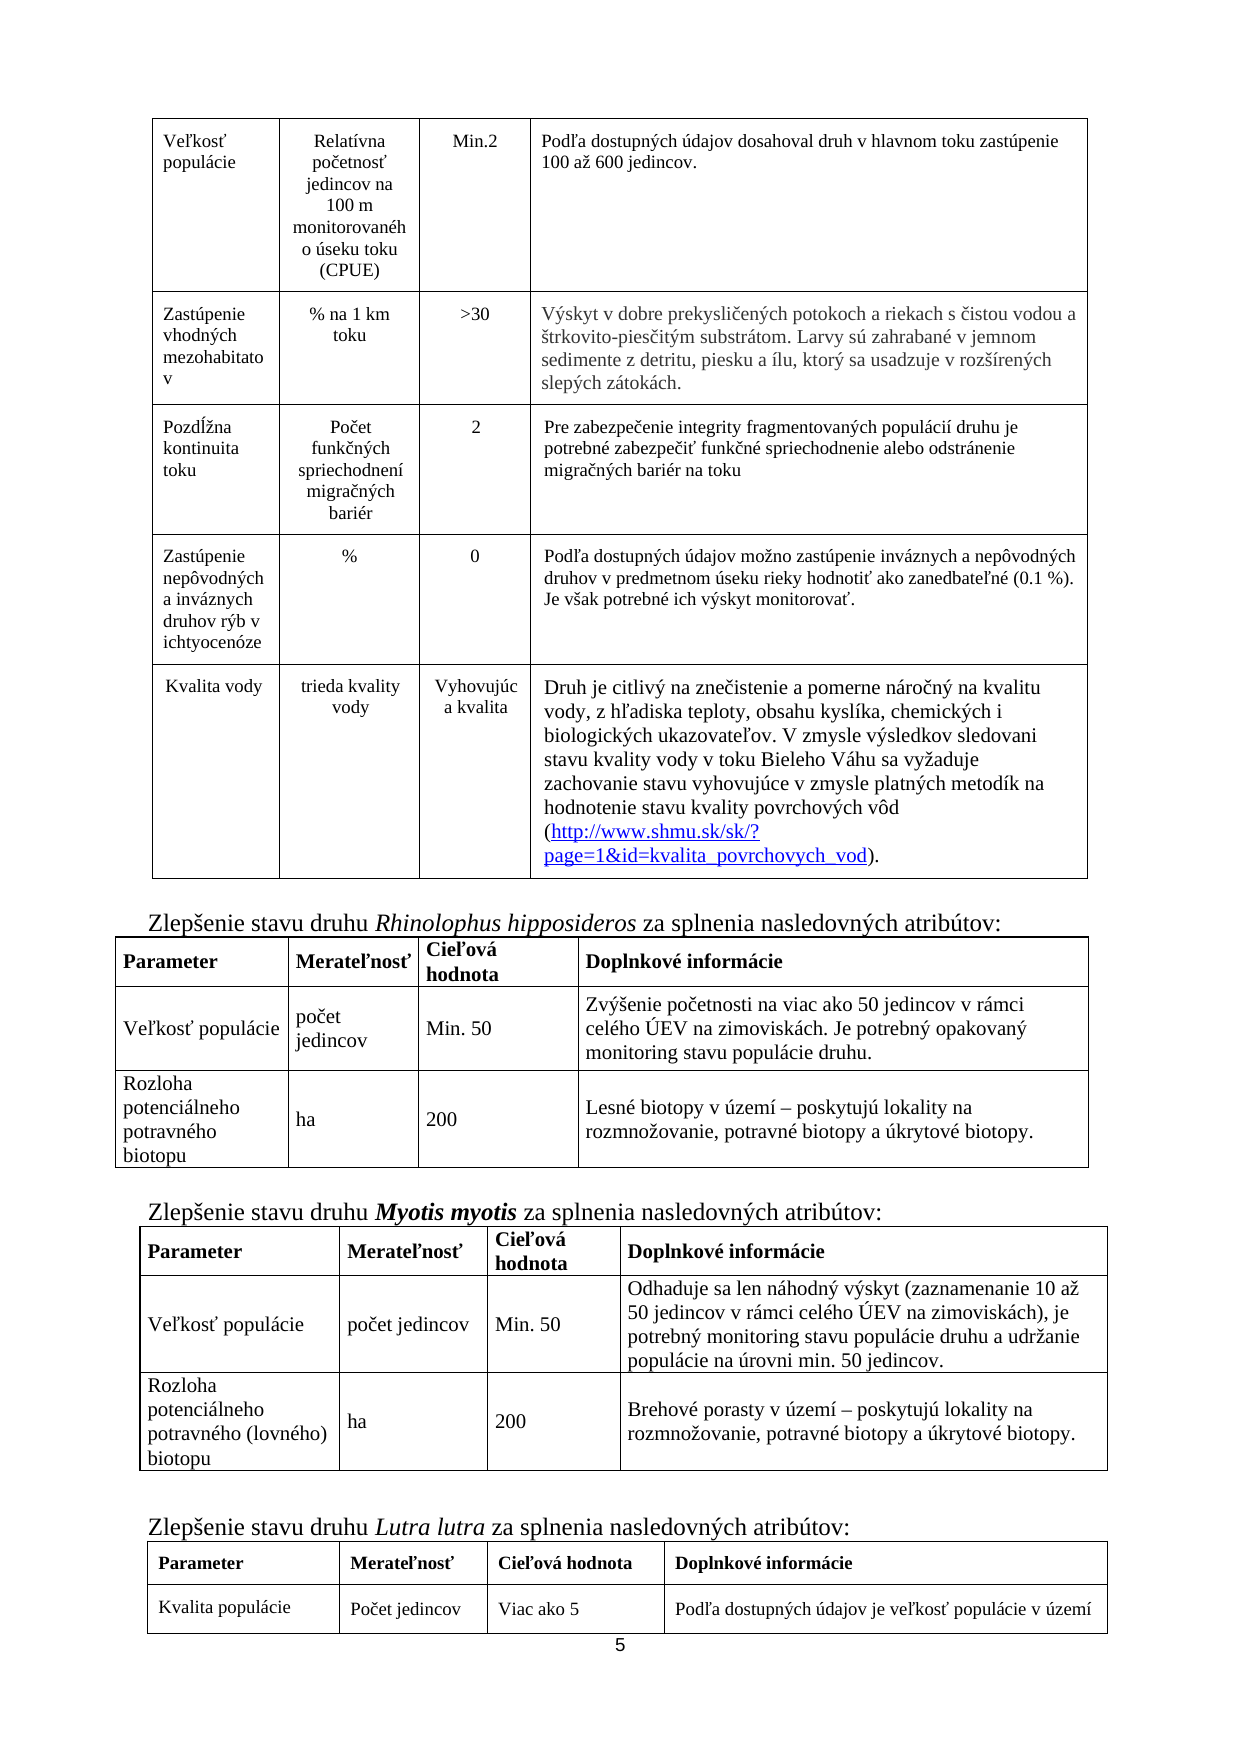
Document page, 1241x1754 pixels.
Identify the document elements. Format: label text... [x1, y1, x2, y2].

text Zlepšenie stavu druhu Myotis myotis za splnenia nasledovných atribútov: [148, 1267, 1092, 1296]
table_cell Kvalita vody [153, 735, 279, 948]
table_cell Veľkosť populácie [141, 1346, 339, 1442]
table_cell 200 [488, 1443, 620, 1539]
table_cell počet jedincov [284, 1057, 409, 1140]
table_cell Lesné biotopy v území – poskytujú lokality na rozmnožovanie, potravné biotopy a úkrytové biotopy. [565, 1141, 1060, 1237]
table_cell 200 [410, 1141, 564, 1237]
table_cell 2 [420, 475, 530, 604]
table_cell 0 [420, 605, 530, 733]
table_header Parameter [153, 119, 279, 188]
table_cell Min. 50 [488, 1346, 620, 1442]
table_header Merateľnosť [340, 1297, 487, 1345]
table_cell Min. 50 [410, 1057, 564, 1140]
table_cell Druh je citlivý na znečistenie a pomerne náročný na kvalitu vody, z hľadiska teploty, obsahu kyslíka, chemických i biologických ukazovateľov. V zmysle výsledkov sledovani stavu kvality vody v toku Bieleho Váhu sa vyžaduje zachovanie stavu vyhovujúce v zmysle platných metodík na hodnotenie stavu kvality povrchových vôd (http://www.shmu.sk/sk/?page=1&id=kvalita_povrchovych_vod). [531, 735, 1087, 948]
table_cell Rozloha potenciálneho potravného (lovného) biotopu [141, 1443, 339, 1539]
table_cell ha [284, 1141, 409, 1237]
table_header Doplnkové informácie [531, 119, 1087, 188]
table_cell Zvýšenie početnosti na viac ako 50 jedincov v rámci celého ÚEV na zimoviskách. Je potrebný opakovaný monitoring stavu populácie druhu. [565, 1057, 1060, 1140]
table_cell Vyhovujúca kvalita [420, 735, 530, 948]
table_cell Brehové porasty v území – poskytujú lokality na rozmnožovanie, potravné biotopy a úkrytové biotopy. [621, 1443, 1107, 1539]
table_header Cieľová hodnota [420, 119, 530, 188]
table_cell Výskyt v dobre prekysličených potokoch a riekach s čistou vodou a štrkovito-piesčitým substrátom. Larvy sú zahrabané v jemnom sedimente z detritu, piesku a ílu, ktorý sa usadzuje v rozšírených slepých zátokách. [531, 362, 1087, 474]
text Zlepšenie stavu druhu Rhinolophus hipposideros za splnenia nasledovných atribútov: [148, 978, 1092, 1006]
table_header Parameter [116, 1008, 283, 1056]
table_cell Podľa dostupných údajov dosahoval druh v hlavnom toku zastúpenie 100 až 600 jedincov. [531, 189, 1087, 361]
table_cell >30 [420, 362, 530, 474]
table_cell Veľkosť populácie [116, 1057, 283, 1140]
table_cell Odhaduje sa len náhodný výskyt (zaznamenanie 10 až 50 jedincov v rámci celého ÚEV na zimoviskách), je potrebný monitoring stavu populácie druhu a udržanie populácie na úrovni min. 50 jedincov. [621, 1346, 1107, 1442]
text Zlepšenie stavu druhu Lutra lutra za splnenia nasledovných atribútov: [850, 1582, 1092, 1611]
table_cell Min.2 [420, 189, 530, 361]
table_cell ha [340, 1443, 487, 1539]
table_cell Zastúpenie vhodných mezohabitatov [153, 362, 279, 474]
table_cell % [280, 605, 419, 733]
table_cell Počet funkčných spriechodnení migračných bariér [280, 475, 419, 604]
table_cell Veľkosť populácie [153, 189, 279, 361]
table_cell Pre zabezpečenie integrity fragmentovaných populácií druhu je potrebné zabezpečiť funkčné spriechodnenie alebo odstránenie migračných bariér na toku [531, 475, 1087, 604]
table_header Cieľová hodnota [410, 1008, 564, 1056]
table_header Doplnkové informácie [565, 1008, 1060, 1056]
table_header Parameter [141, 1297, 339, 1345]
table_header Cieľová hodnota [488, 1297, 620, 1345]
table_cell Zastúpenie nepôvodných a inváznych druhov rýb v ichtyocenóze [153, 605, 279, 733]
table_header Merateľnosť [284, 1008, 409, 1056]
text Zlepšenie stavu druhu Lutra lutra za splnenia nasledovných atribútov: [148, 1582, 491, 1611]
table_cell Rozloha potenciálneho potravného biotopu [116, 1141, 283, 1237]
table_cell Pozdĺžna kontinuita toku [153, 475, 279, 604]
table_header Merateľnosť [280, 119, 419, 188]
table_cell % na 1 km toku [280, 362, 419, 474]
table_header Doplnkové informácie [621, 1297, 1107, 1345]
table_cell počet jedincov [340, 1346, 487, 1442]
table_cell trieda kvality vody [280, 735, 419, 948]
table_cell Relatívna početnosť jedincov na 100 m monitorovaného úseku toku (CPUE) [280, 189, 419, 361]
table_cell Podľa dostupných údajov možno zastúpenie inváznych a nepôvodných druhov v predmetnom úseku rieky hodnotiť ako zanedbateľné (0.1 %). Je však potrebné ich výskyt monitorovať. [531, 605, 1087, 733]
